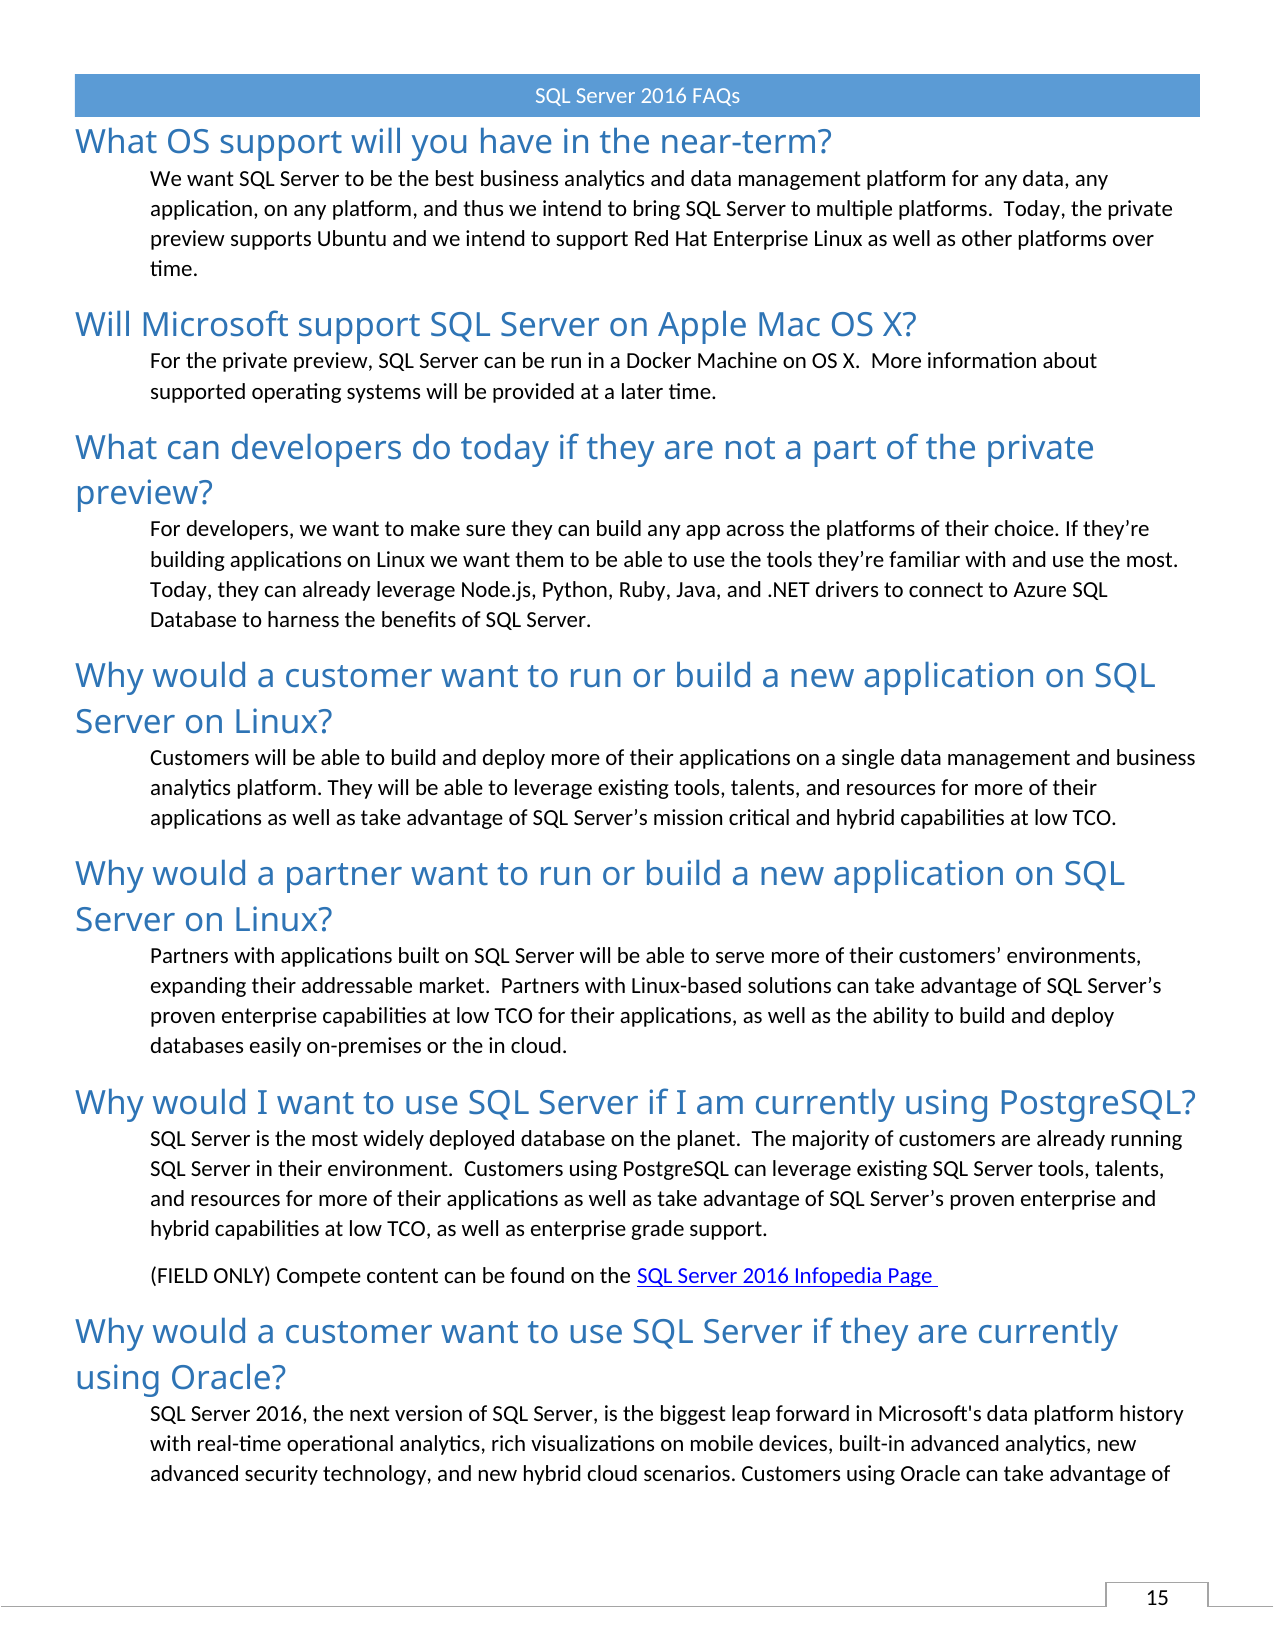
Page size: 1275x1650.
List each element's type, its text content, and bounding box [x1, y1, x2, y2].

text For developers, we want to make sure they can build any app across the platforms of their choice. If they’re building applications on Linux we want them to be able to use the tools they’re familiar with and use the most. Today, they can already leverage Node.js, Python, Ruby, Java, and .NET drivers to connect to Azure SQL Database to harness the benefits of SQL Server. [150, 514, 1200, 633]
subtitle Why would I want to use SQL Server if I am currently using PostgreSQL? [75, 1078, 1200, 1124]
subtitle What OS support will you have in the near-term? [75, 117, 1200, 164]
text Customers will be able to build and deploy more of their applications on a single data management and business analytics platform. They will be able to leverage existing tools, talents, and resources for more of their applications as well as take advantage of SQL Server’s mission critical and hybrid capabilities at low TCO. [150, 743, 1200, 831]
subtitle Why would a customer want to run or build a new application on SQL Server on Linux? [75, 652, 1200, 743]
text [150, 1399, 1200, 1487]
text Partners with applications built on SQL Server will be able to serve more of their customers’ environments, expanding their addressable market. Partners with Linux-based solutions can take advantage of SQL Server’s proven enterprise capabilities at low TCO for their applications, as well as the ability to build and deploy databases easily on-premises or the in cloud. [150, 941, 1200, 1059]
subtitle What can developers do today if they are not a part of the private preview? [75, 424, 1200, 514]
text (FIELD ONLY) Compete content can be found on the SQL Server 2016 Infopedia Page [150, 1261, 1200, 1289]
subtitle Why would a customer want to use SQL Server if they are currently using Oracle? [75, 1308, 1200, 1399]
text We want SQL Server to be the best business analytics and data management platform for any data, any application, on any platform, and thus we intend to bring SQL Server to multiple platforms. Today, the private preview supports Ubuntu and we intend to support Red Hat Enterprise Linux as well as other platforms over time. [150, 164, 1200, 282]
subtitle Will Microsoft support SQL Server on Apple Mac OS X? [75, 301, 1200, 347]
subtitle Why would a partner want to run or build a new application on SQL Server on Linux? [75, 850, 1200, 941]
text For the private preview, SQL Server can be run in a Docker Machine on OS X. More information about supported operating systems will be provided at a later time. [150, 347, 1200, 405]
text SQL Server is the most widely deployed database on the planet. The majority of customers are already running SQL Server in their environment. Customers using PostgreSQL can leverage existing SQL Server tools, talents, and resources for more of their applications as well as take advantage of SQL Server’s proven enterprise and hybrid capabilities at low TCO, as well as enterprise grade support. [150, 1124, 1200, 1242]
